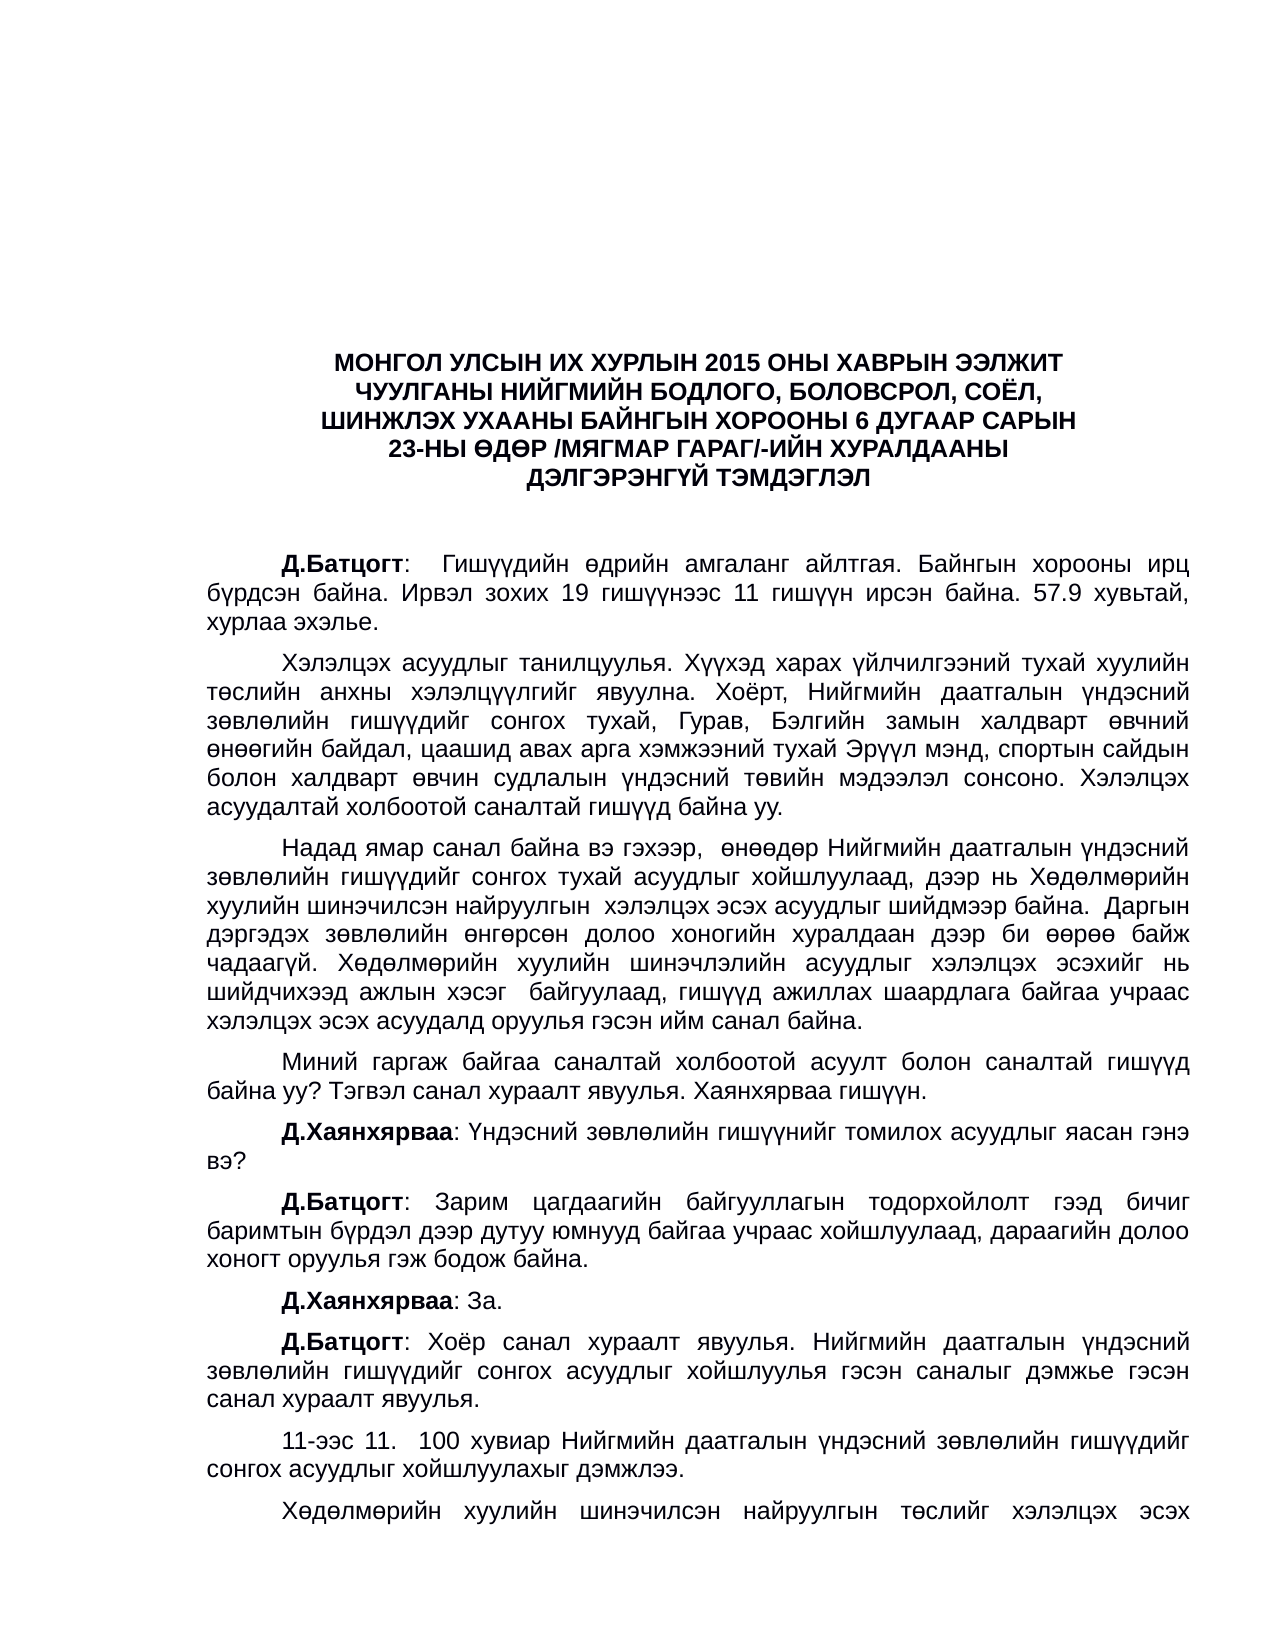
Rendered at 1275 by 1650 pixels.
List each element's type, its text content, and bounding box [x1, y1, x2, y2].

text Д.Батцогт: Гишүүдийн өдрийн амгаланг айлтгая. Байнгын хорооны ирц бүрдсэн байна. Ирвэл зохих 19 гишүүнээс 11 гишүүн ирсэн байна. 57.9 хувьтай, хурлаа эхэлье. [206, 549, 1191, 636]
text 11-ээс 11. 100 хувиар Нийгмийн даатгалын үндэсний зөвлөлийн гишүүдийг сонгох асуудлыг хойшлуулахыг дэмжлээ. [206, 1426, 1191, 1483]
text Д.Хаянхярваа: Үндэсний зөвлөлийн гишүүнийг томилох асуудлыг яасан гэнэ вэ? [206, 1117, 1191, 1174]
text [206, 1496, 1191, 1524]
text Миний гаргаж байгаа саналтай холбоотой асуулт болон саналтай гишүүд байна уу? Тэгвэл санал хураалт явуулья. Хаянхярваа гишүүн. [206, 1047, 1191, 1104]
text ШИНЖЛЭХ УХААНЫ БАЙНГЫН ХОРООНЫ 6 ДУГААР САРЫН [206, 406, 1191, 434]
text ЧУУЛГАНЫ НИЙГМИЙН БОДЛОГО, БОЛОВСРОЛ, СОЁЛ, [206, 377, 1191, 406]
text Надад ямар санал байна вэ гэхээр, өнөөдөр Нийгмийн даатгалын үндэсний зөвлөлийн гишүүдийг сонгох тухай асуудлыг хойшлуулаад, дээр нь Хөдөлмөрийн хуулийн шинэчилсэн найруулгын хэлэлцэх эсэх асуудлыг шийдмээр байна. Даргын дэргэдэх зөвлөлийн өнгөрсөн долоо хоногийн хуралдаан дээр би өөрөө байж чадаагүй. Хөдөлмөрийн хуулийн шинэчлэлийн асуудлыг хэлэлцэх эсэхийг нь шийдчихээд ажлын хэсэг байгуулаад, гишүүд ажиллах шаардлага байгаа учраас хэлэлцэх эсэх асуудалд оруулья гэсэн ийм санал байна. [206, 833, 1191, 1034]
text ДЭЛГЭРЭНГҮЙ ТЭМДЭГЛЭЛ [206, 463, 1191, 492]
text Д.Батцогт: Хоёр санал хураалт явуулья. Нийгмийн даатгалын үндэсний зөвлөлийн гишүүдийг сонгох асуудлыг хойшлуулья гэсэн саналыг дэмжье гэсэн санал хураалт явуулья. [206, 1327, 1191, 1413]
text Д.Батцогт: Зарим цагдаагийн байгууллагын тодорхойлолт гээд бичиг баримтын бүрдэл дээр дутуу юмнууд байгаа учраас хойшлуулаад, дараагийн долоо хоногт оруулья гэж бодож байна. [206, 1187, 1191, 1273]
text Хэлэлцэх асуудлыг танилцуулья. Хүүхэд харах үйлчилгээний тухай хуулийн төслийн анхны хэлэлцүүлгийг явуулна. Хоёрт, Нийгмийн даатгалын үндэсний зөвлөлийн гишүүдийг сонгох тухай, Гурав, Бэлгийн замын халдварт өвчний өнөөгийн байдал, цаашид авах арга хэмжээний тухай Эрүүл мэнд, спортын сайдын болон халдварт өвчин судлалын үндэсний төвийн мэдээлэл сонсоно. Хэлэлцэх асуудалтай холбоотой саналтай гишүүд байна уу. [206, 648, 1191, 821]
text МОНГОЛ УЛСЫН ИХ ХУРЛЫН 2015 ОНЫ ХАВРЫН ЭЭЛЖИТ [206, 348, 1191, 377]
text Д.Хаянхярваа: За. [206, 1286, 1191, 1314]
text 23-НЫ ӨДӨР /МЯГМАР ГАРАГ/-ИЙН ХУРАЛДААНЫ [206, 434, 1191, 463]
